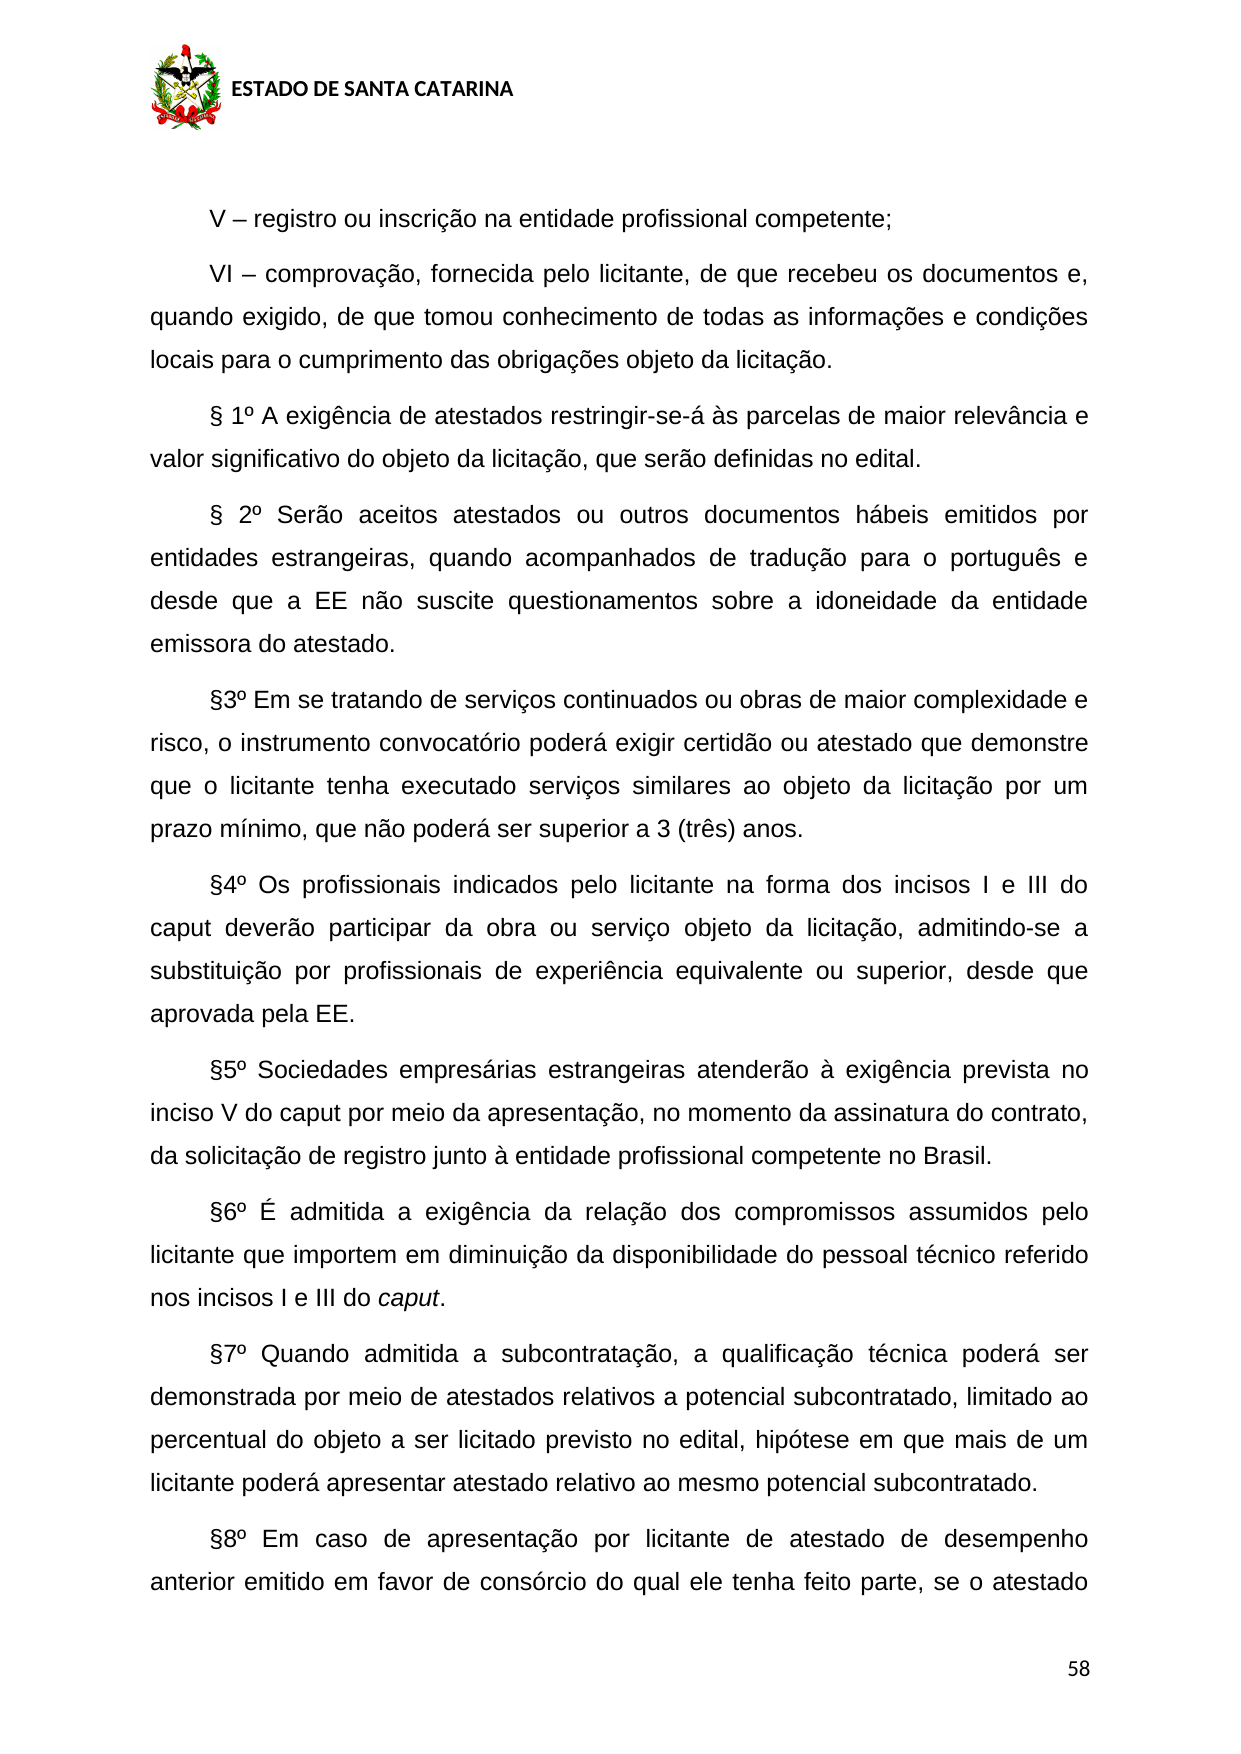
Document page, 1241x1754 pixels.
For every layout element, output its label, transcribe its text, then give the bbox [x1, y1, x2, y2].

text §5º Sociedades empresárias estrangeiras atenderão à exigência prevista no inciso V do caput por meio da apresentação, no momento da assinatura do contrato, da solicitação de registro junto à entidade profissional competente no Brasil. [150, 1055, 1090, 1170]
text § 2º Serão aceitos atestados ou outros documentos hábeis emitidos por entidades estrangeiras, quando acompanhados de tradução para o português e desde que a EE não suscite questionamentos sobre a idoneidade da entidade emissora do atestado. [150, 500, 1090, 658]
text §3º Em se tratando de serviços continuados ou obras de maior complexidade e risco, o instrumento convocatório poderá exigir certidão ou atestado que demonstre que o licitante tenha executado serviços similares ao objeto da licitação por um prazo mínimo, que não poderá ser superior a 3 (três) anos. [150, 685, 1090, 843]
text §6º É admitida a exigência da relação dos compromissos assumidos pelo licitante que importem em diminuição da disponibilidade do pessoal técnico referido nos incisos I e III do caput. [150, 1197, 1090, 1312]
text §4º Os profissionais indicados pelo licitante na forma dos incisos I e III do caput deverão participar da obra ou serviço objeto da licitação, admitindo-se a substituição por profissionais de experiência equivalente ou superior, desde que aprovada pela EE. [150, 870, 1090, 1028]
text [150, 1523, 1090, 1595]
text § 1º A exigência de atestados restringir-se-á às parcelas de maior relevância e valor significativo do objeto da licitação, que serão definidas no edital. [150, 401, 1090, 473]
picture [150, 44, 222, 131]
text §7º Quando admitida a subcontratação, a qualificação técnica poderá ser demonstrada por meio de atestados relativos a potencial subcontratado, limitado ao percentual do objeto a ser licitado previsto no edital, hipótese em que mais de um licitante poderá apresentar atestado relativo ao mesmo potencial subcontratado. [150, 1338, 1090, 1497]
text V – registro ou inscrição na entidade profissional competente; [150, 203, 1090, 232]
text VI – comprovação, fornecida pelo licitante, de que recebeu os documentos e, quando exigido, de que tomou conhecimento de todas as informações e condições locais para o cumprimento das obrigações objeto da licitação. [150, 259, 1090, 374]
